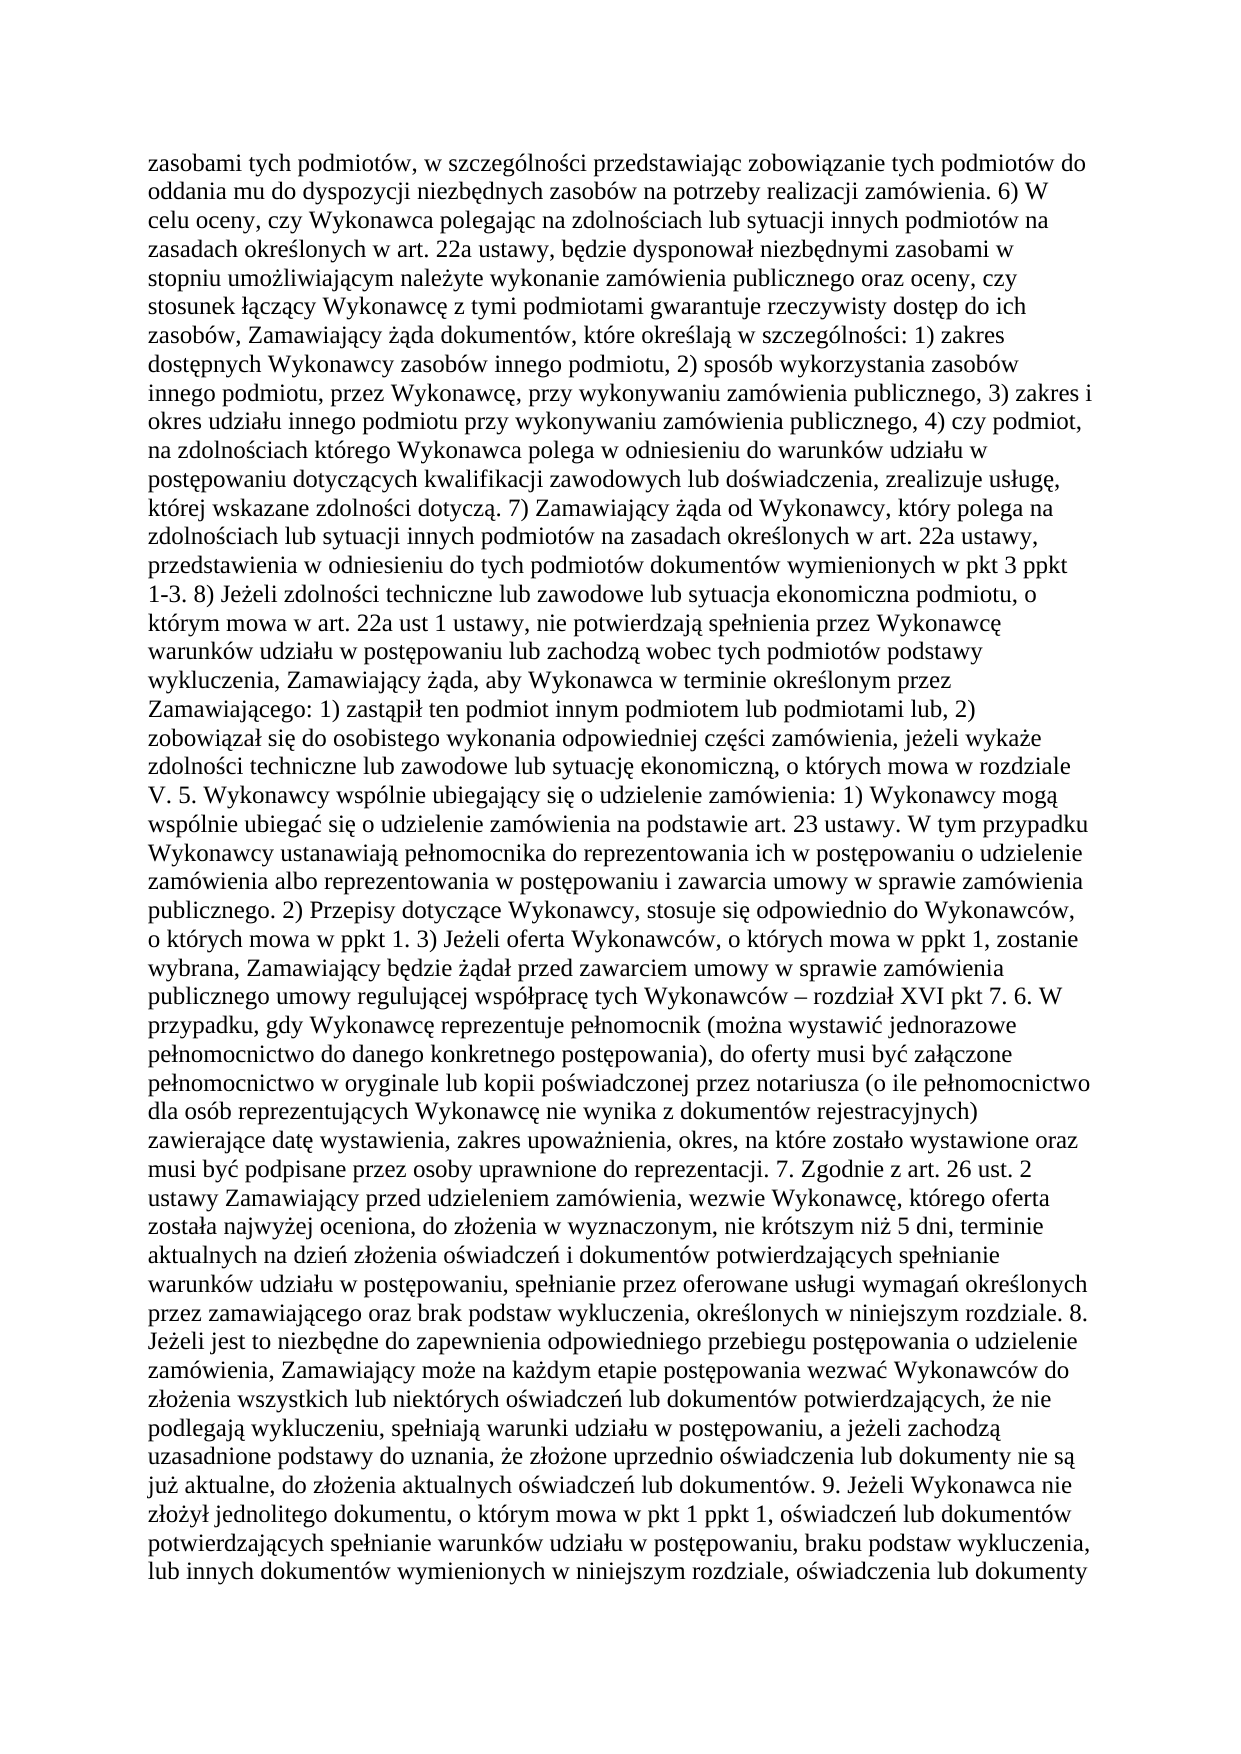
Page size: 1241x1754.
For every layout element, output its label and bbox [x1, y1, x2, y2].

text [148, 148, 1093, 1585]
